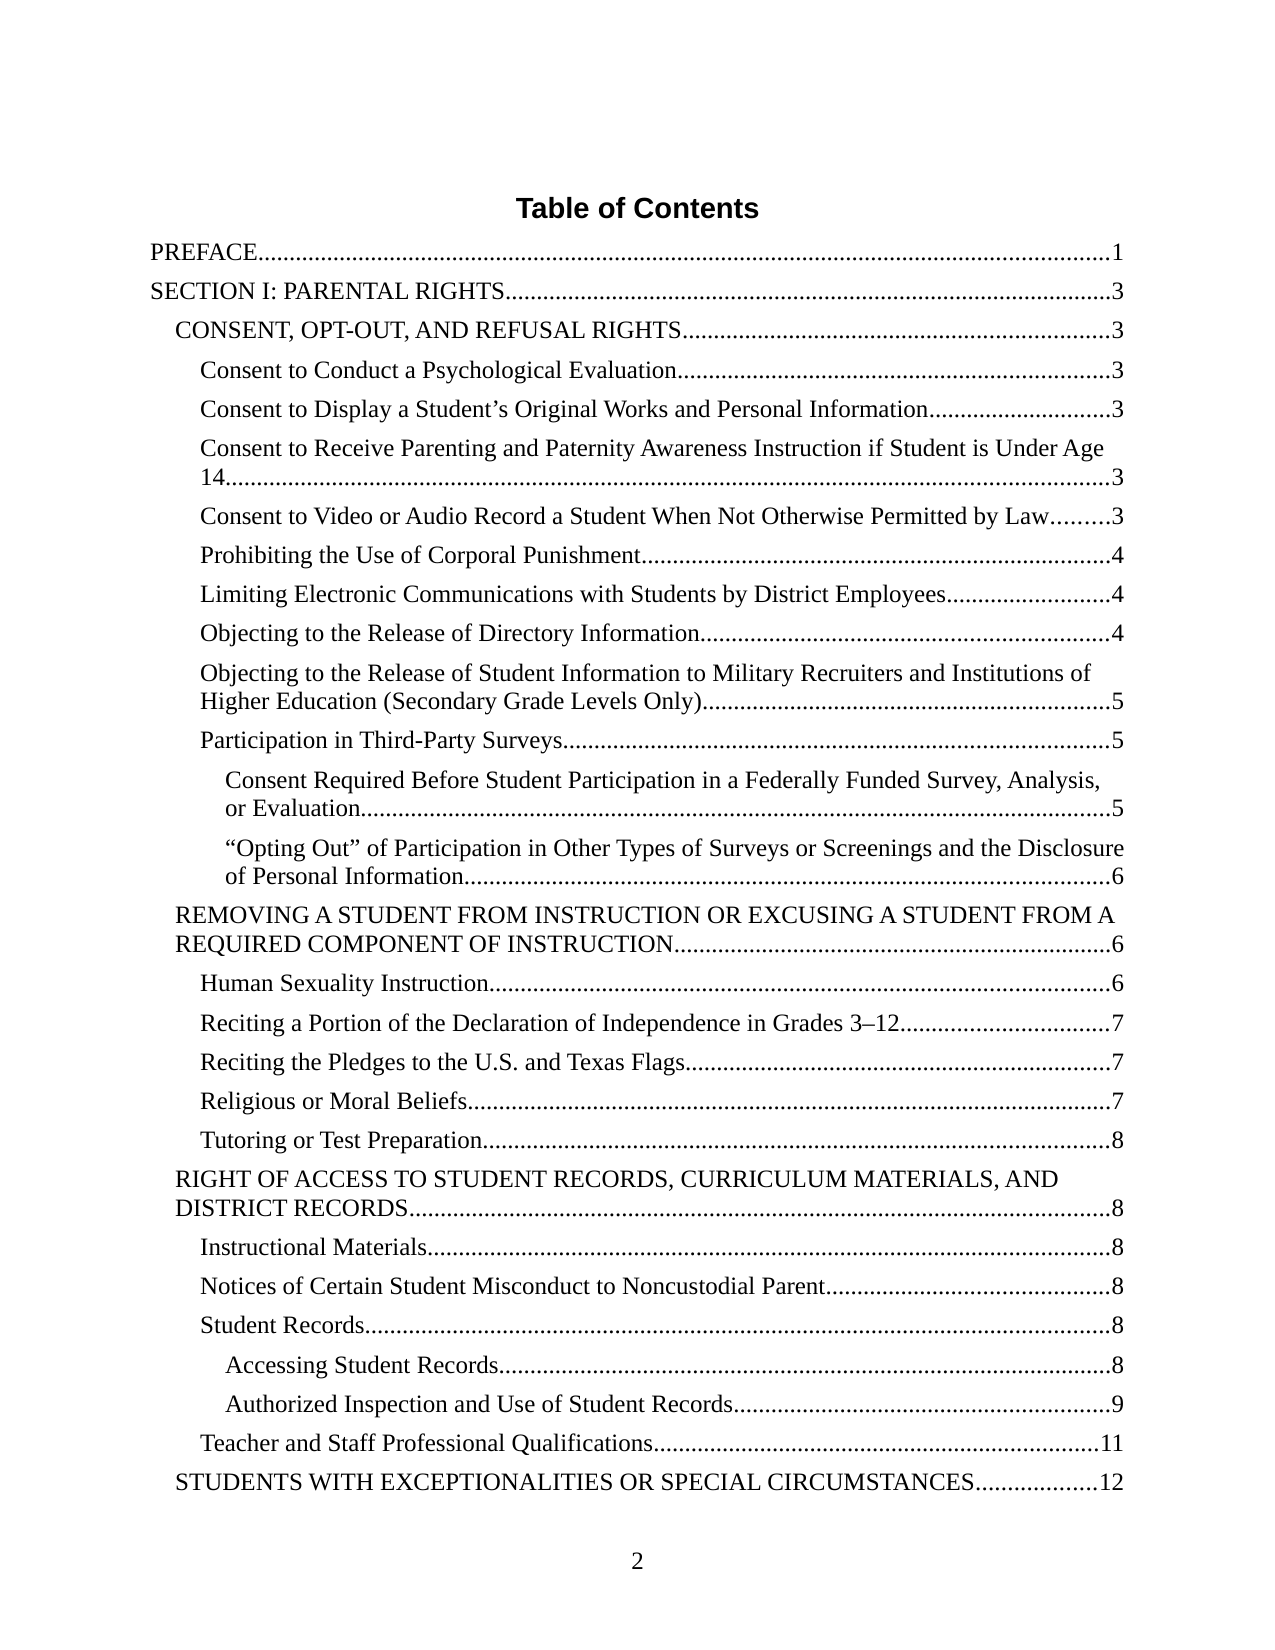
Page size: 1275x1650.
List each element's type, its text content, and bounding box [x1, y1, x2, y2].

text Reciting a Portion of the Declaration of Independence in Grades 3–12 7 [200, 1008, 1125, 1036]
text Participation in Third-Party Surveys 5 [200, 726, 1125, 754]
text PREFACE 1 [150, 237, 1125, 266]
text Consent Required Before Student Participation in a Federally Funded Survey, Analysis, or Evaluation 5 [225, 765, 1125, 822]
text SECTION I: PARENTAL RIGHTS 3 [150, 276, 1125, 305]
text Consent to Display a Student’s Original Works and Personal Information 3 [200, 394, 1125, 423]
text Objecting to the Release of Directory Information 4 [200, 618, 1125, 647]
text Human Sexuality Instruction 6 [200, 968, 1125, 997]
text Instructional Materials 8 [200, 1232, 1125, 1261]
text Prohibiting the Use of Corporal Punishment 4 [200, 540, 1125, 569]
text Teacher and Staff Professional Qualifications 11 [200, 1428, 1125, 1457]
text STUDENTS WITH EXCEPTIONALITIES OR SPECIAL CIRCUMSTANCES 12 [175, 1467, 1125, 1496]
text RIGHT OF ACCESS TO STUDENT RECORDS, CURRICULUM MATERIALS, AND DISTRICT RECORDS 8 [175, 1164, 1125, 1222]
text CONSENT, OPT-OUT, AND REFUSAL RIGHTS 3 [175, 316, 1125, 344]
text Religious or Moral Beliefs 7 [200, 1086, 1125, 1115]
text Consent to Conduct a Psychological Evaluation 3 [200, 355, 1125, 383]
text Reciting the Pledges to the U.S. and Texas Flags 7 [200, 1047, 1125, 1076]
text Accessing Student Records 8 [225, 1350, 1125, 1378]
text Objecting to the Release of Student Information to Military Recruiters and Institutions of Higher Education (Secondary Grade Levels Only) 5 [200, 658, 1125, 715]
text “Opting Out” of Participation in Other Types of Surveys or Screenings and the Disclosure of Personal Information 6 [225, 833, 1125, 890]
text Student Records 8 [200, 1311, 1125, 1339]
text Consent to Video or Audio Record a Student When Not Otherwise Permitted by Law 3 [200, 501, 1125, 530]
text Authorized Inspection and Use of Student Records 9 [225, 1389, 1125, 1418]
text Tutoring or Test Preparation 8 [200, 1125, 1125, 1154]
text Limiting Electronic Communications with Students by District Employees 4 [200, 579, 1125, 608]
text Consent to Receive Parenting and Paternity Awareness Instruction if Student is Under Age 14 3 [200, 433, 1125, 491]
text REMOVING A STUDENT FROM INSTRUCTION OR EXCUSING A STUDENT FROM A REQUIRED COMPONENT OF INSTRUCTION 6 [175, 901, 1125, 958]
text Table of Contents [150, 191, 1125, 225]
text Notices of Certain Student Misconduct to Noncustodial Parent 8 [200, 1271, 1125, 1300]
